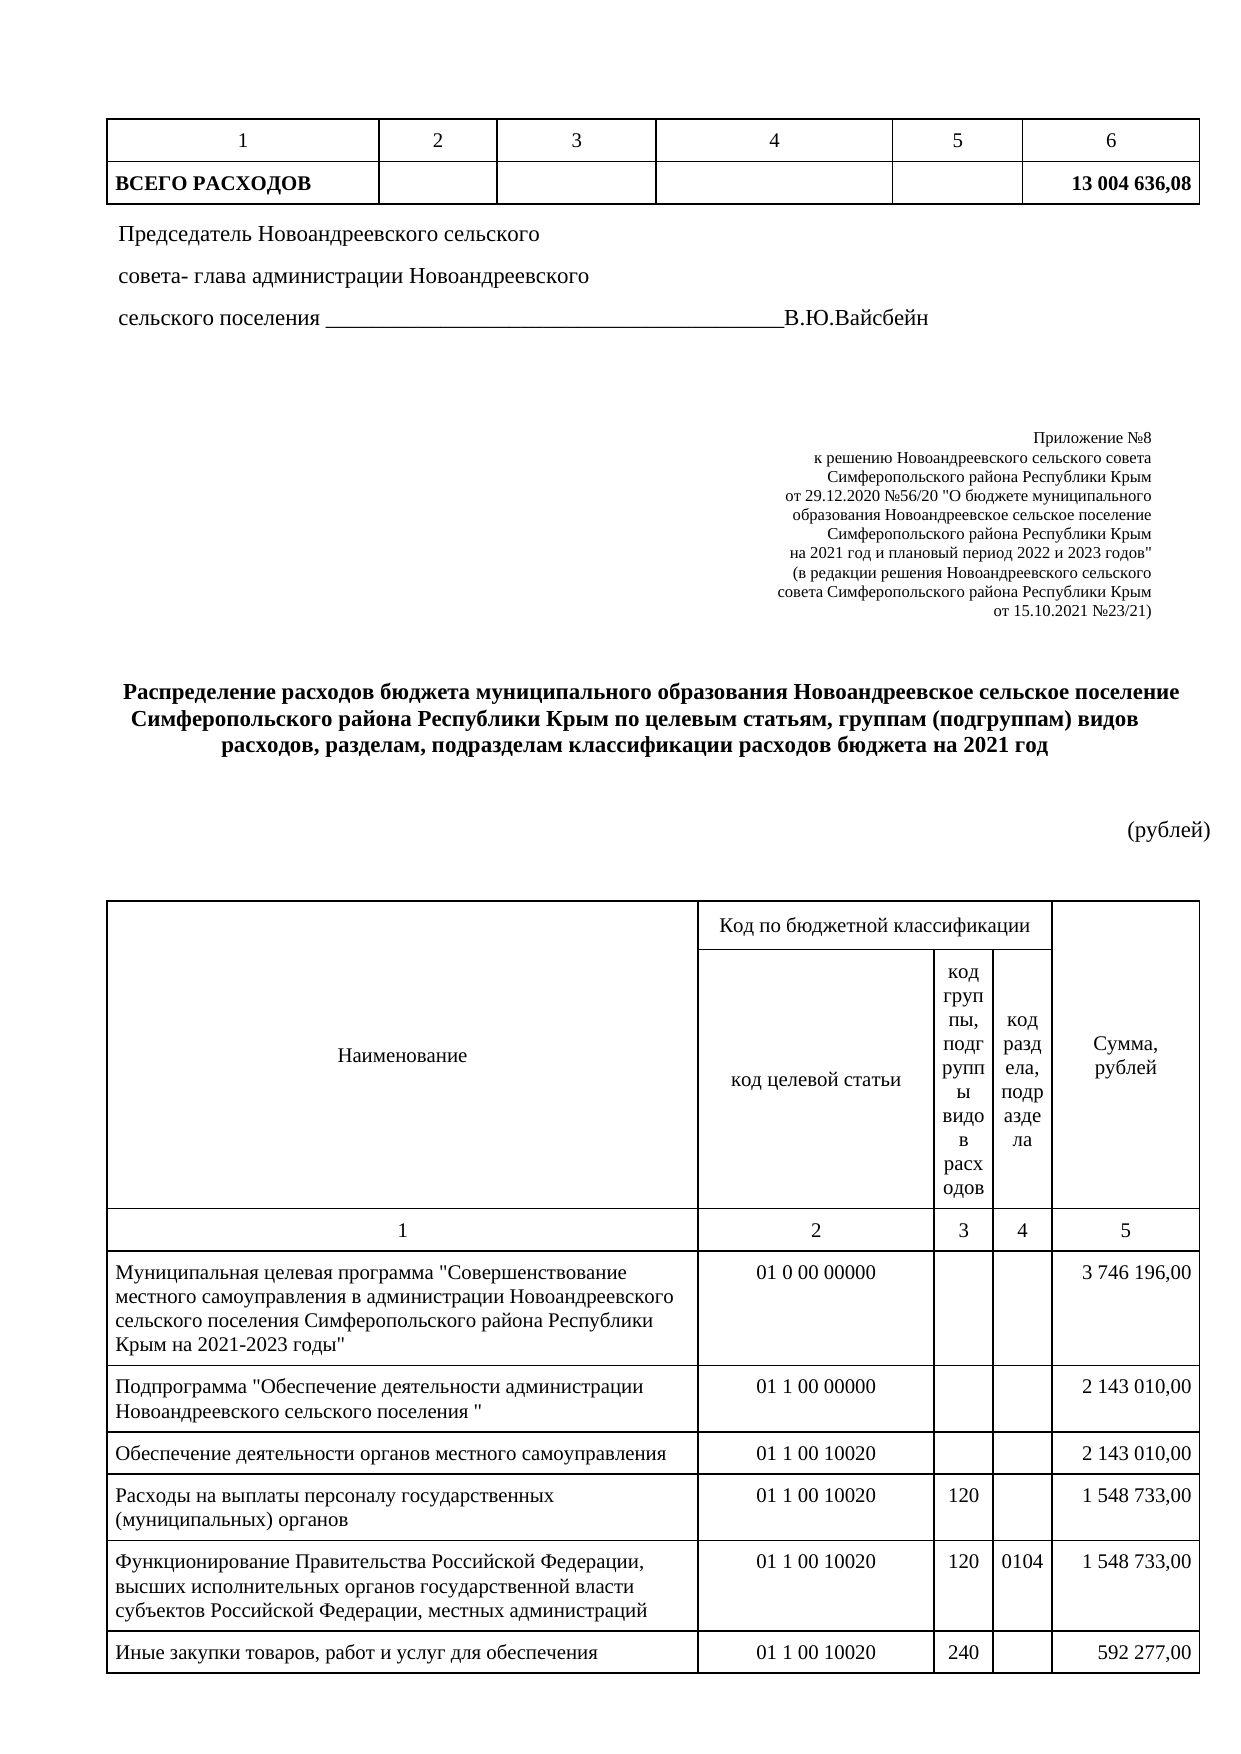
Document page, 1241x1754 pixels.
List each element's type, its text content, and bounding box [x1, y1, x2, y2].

table_cell 120 [935, 1541, 992, 1630]
table_header [935, 1209, 992, 1250]
table_cell 1 548 733,00 [1053, 1541, 1199, 1630]
table_header [108, 1209, 697, 1250]
table_cell 240 [935, 1632, 992, 1672]
table_header Председатель Новоандреевского сельского совета- глава администрации Новоандреевского сельского поселения ________________________________________В.Ю.Вайсбейн [118, 204, 1211, 404]
table_header Распределение расходов бюджета муниципального образования Новоандреевское сельское поселение Симферопольского района Республики Крым по целевым статьям, группам (подгруппам) видов расходов, разделам, подразделам классификации расходов бюджета на 2021 год [89, 678, 1181, 816]
table_header [498, 120, 655, 161]
table_cell Обеспечение деятельности органов местного самоуправления [108, 1433, 697, 1473]
table_cell 13 004 636,08 [1023, 162, 1199, 203]
table_cell 01 1 00 00000 [699, 1366, 933, 1431]
table_cell 01 1 00 10020 [699, 1475, 933, 1539]
table_header (рублей) [118, 816, 1211, 900]
table_cell ВСЕГО РАСХОДОВ [108, 162, 378, 203]
table_cell [994, 950, 1051, 1208]
table_cell 2 143 010,00 [1053, 1366, 1199, 1431]
table_cell [994, 1433, 1051, 1473]
table_cell Расходы на выплаты персоналу государственных (муниципальных) органов [108, 1475, 697, 1539]
table_cell [699, 950, 933, 1208]
table_cell [994, 1475, 1051, 1539]
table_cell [108, 1632, 697, 1672]
table_cell [380, 162, 496, 203]
table_cell [935, 1252, 992, 1364]
table_cell [893, 162, 1022, 203]
table_cell [498, 162, 655, 203]
table_header [893, 120, 1022, 161]
table_cell 592 277,00 [1053, 1632, 1199, 1672]
table_header [994, 1209, 1051, 1250]
table_header [108, 902, 697, 1208]
table_cell 2 143 010,00 [1053, 1433, 1199, 1473]
table_cell [994, 1366, 1051, 1431]
table_header [1053, 902, 1199, 1208]
table_header [657, 120, 892, 161]
table_cell 01 1 00 10020 [699, 1433, 933, 1473]
table_header [699, 1209, 933, 1250]
table_cell 01 1 00 10020 [699, 1632, 933, 1672]
table_cell [994, 1252, 1051, 1364]
table_cell 01 0 00 00000 [699, 1252, 933, 1364]
table_cell 1 548 733,00 [1053, 1475, 1199, 1539]
table_cell 0104 [994, 1541, 1051, 1630]
table_header [699, 902, 1051, 949]
table_cell Муниципальная целевая программа "Совершенствование местного самоуправления в администрации Новоандреевского сельского поселения Симферопольского района Республики Крым на 2021-2023 годы" [108, 1252, 697, 1364]
table_cell [657, 162, 892, 203]
table_header [1053, 1209, 1199, 1250]
table_header [108, 120, 378, 161]
table_cell [935, 1433, 992, 1473]
table_cell [994, 1632, 1051, 1672]
table_cell Подпрограмма "Обеспечение деятельности администрации Новоандреевского сельского поселения " [108, 1366, 697, 1431]
table_cell [935, 1366, 992, 1431]
table_cell [935, 950, 992, 1208]
table_header Приложение №8 к решению Новоандреевского сельского совета Симферопольского района Республики Крым от 29.12.2020 №56/20 "О бюджете муниципального образования Новоандреевское сельское поселение Симферопольского района Республики Крым на 2021 год и плановый период 2022 и 2023 годов" (в редакции решения Новоандреевского сельского совета Симферопольского района Республики Крым от 15.10.2021 №23/21) [59, 428, 1152, 678]
table_header [380, 120, 496, 161]
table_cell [108, 1541, 697, 1630]
table_header [1023, 120, 1199, 161]
table_cell 3 746 196,00 [1053, 1252, 1199, 1364]
table_cell 01 1 00 10020 [699, 1541, 933, 1630]
table_cell 120 [935, 1475, 992, 1539]
